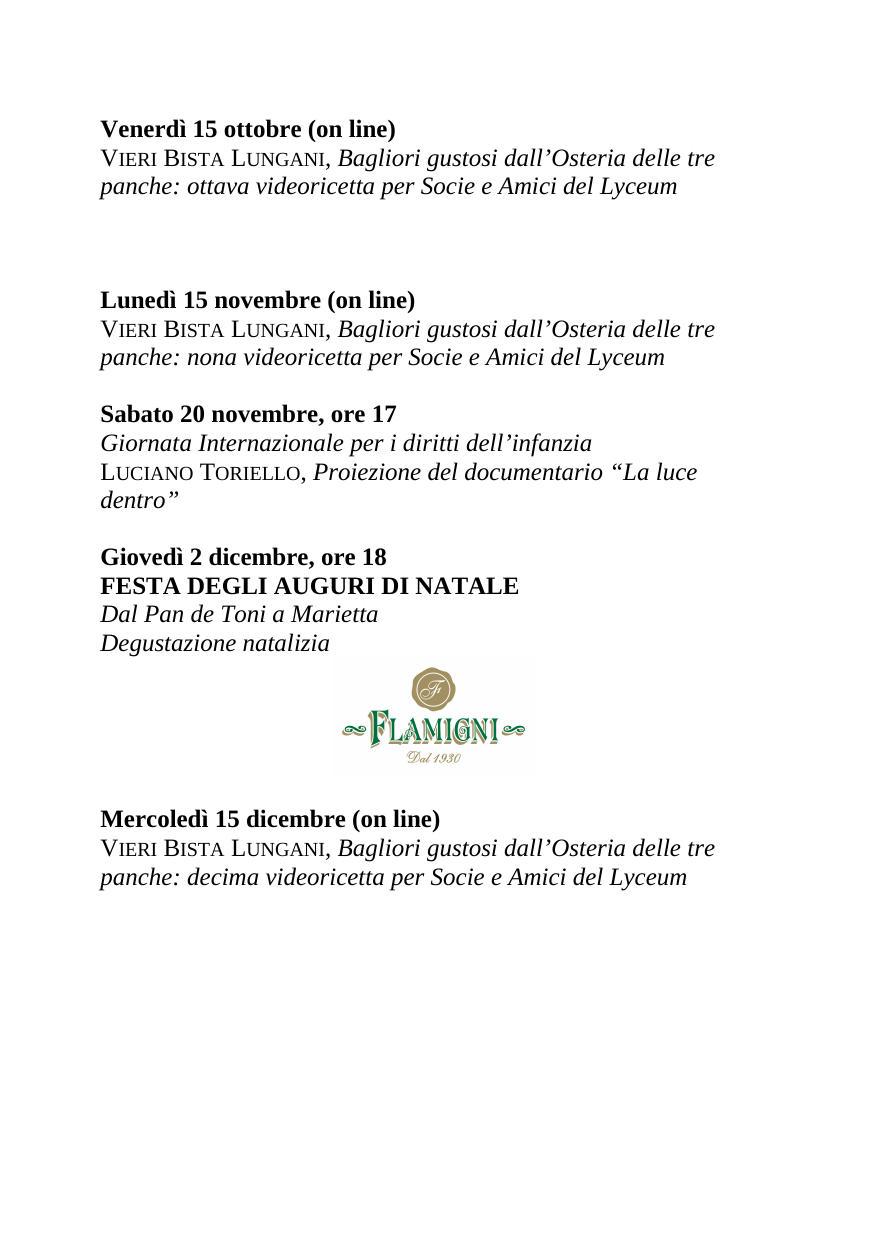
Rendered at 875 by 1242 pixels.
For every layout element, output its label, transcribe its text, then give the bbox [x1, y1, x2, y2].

subtitle FESTA DEGLI AUGURI DI NATALE [85, 571, 731, 600]
text Dal Pan de Toni a Marietta [85, 600, 782, 628]
subtitle Giornata Internazionale per i diritti dell’infanzia [100, 428, 731, 457]
subtitle Degustazione natalizia [85, 628, 731, 657]
picture [332, 656, 535, 777]
subtitle Vieri Bista Lungani, Bagliori gustosi dall’Osteria delle tre panche: nona videoricetta per Socie e Amici del Lyceum [100, 314, 731, 371]
subtitle Lunedì 15 novembre (on line) [85, 286, 731, 314]
subtitle Sabato 20 novembre, ore 17 [85, 400, 731, 428]
subtitle Giovedì 2 dicembre, ore 18 [85, 543, 731, 571]
subtitle Mercoledì 15 dicembre (on line) [85, 805, 731, 833]
subtitle Venerdì 15 ottobre (on line) [85, 114, 731, 143]
subtitle Vieri Bista Lungani, Bagliori gustosi dall’Osteria delle tre panche: ottava videoricetta per Socie e Amici del Lyceum [100, 143, 731, 200]
subtitle Luciano Toriello, Proiezione del documentario “La luce dentro” [100, 457, 731, 514]
subtitle Vieri Bista Lungani, Bagliori gustosi dall’Osteria delle tre panche: decima videoricetta per Socie e Amici del Lyceum [100, 833, 731, 891]
